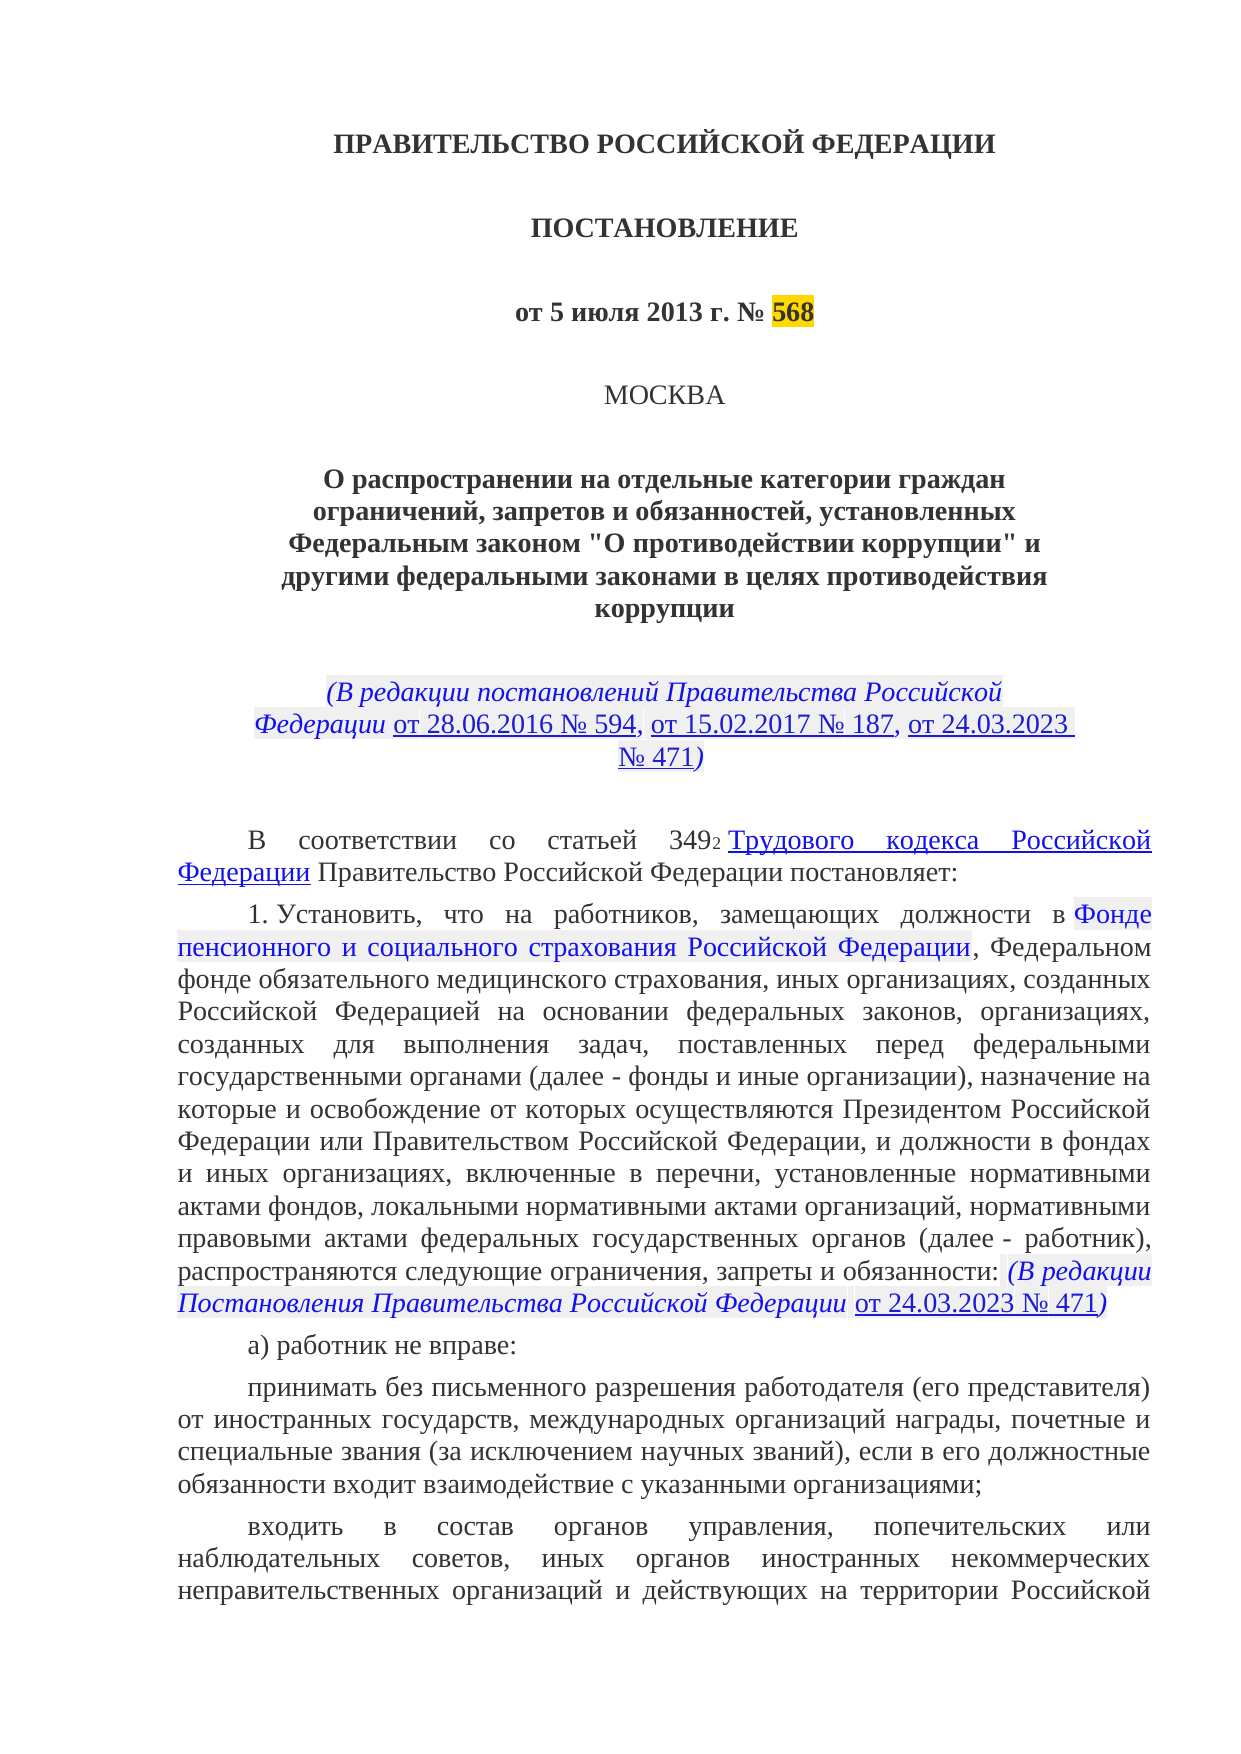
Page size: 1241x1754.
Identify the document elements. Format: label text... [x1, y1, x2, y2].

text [177, 1508, 1152, 1606]
text В соответствии со статьей 3492 Трудового кодекса Российской Федерации Правительство Российской Федерации постановляет: [177, 823, 1152, 888]
text а) работник не вправе: [177, 1328, 1152, 1360]
text 1. Установить, что на работников, замещающих должности в Фонде пенсионного и социального страхования Российской Федерации, Федеральном фонде обязательного медицинского страхования, иных организациях, созданных Российской Федерацией на основании федеральных законов, организациях, созданных для выполнения задач, поставленных перед федеральными государственными органами (далее - фонды и иные организации), назначение на которые и освобождение от которых осуществляются Президентом Российской Федерации или Правительством Российской Федерации, и должности в фондах и иных организациях, включенные в перечни, установленные нормативными актами фондов, локальными нормативными актами организаций, нормативными правовыми актами федеральных государственных органов (далее - работник), распространяются следующие ограничения, запреты и обязанности: (В редакции Постановления Правительства Российской Федерации от 24.03.2023 № 471) [177, 897, 1152, 1318]
text О распространении на отдельные категории граждан ограничений, запретов и обязанностей, установленных Федеральным законом "О противодействии коррупции" и другими федеральными законами в целях противодействия коррупции [247, 462, 1081, 624]
text ПОСТАНОВЛЕНИЕ [247, 211, 1081, 243]
text от 5 июля 2013 г. № 568 [247, 294, 1081, 327]
text ПРАВИТЕЛЬСТВО РОССИЙСКОЙ ФЕДЕРАЦИИ [247, 127, 1081, 160]
text (В редакции постановлений Правительства Российской Федерации от 28.06.2016 № 594, от 15.02.2017 № 187, от 24.03.2023 № 471) [247, 675, 1081, 772]
text принимать без письменного разрешения работодателя (его представителя) от иностранных государств, международных организаций награды, почетные и специальные звания (за исключением научных званий), если в его должностные обязанности входит взаимодействие с указанными организациями; [177, 1369, 1152, 1499]
text МОСКВА [247, 378, 1081, 411]
